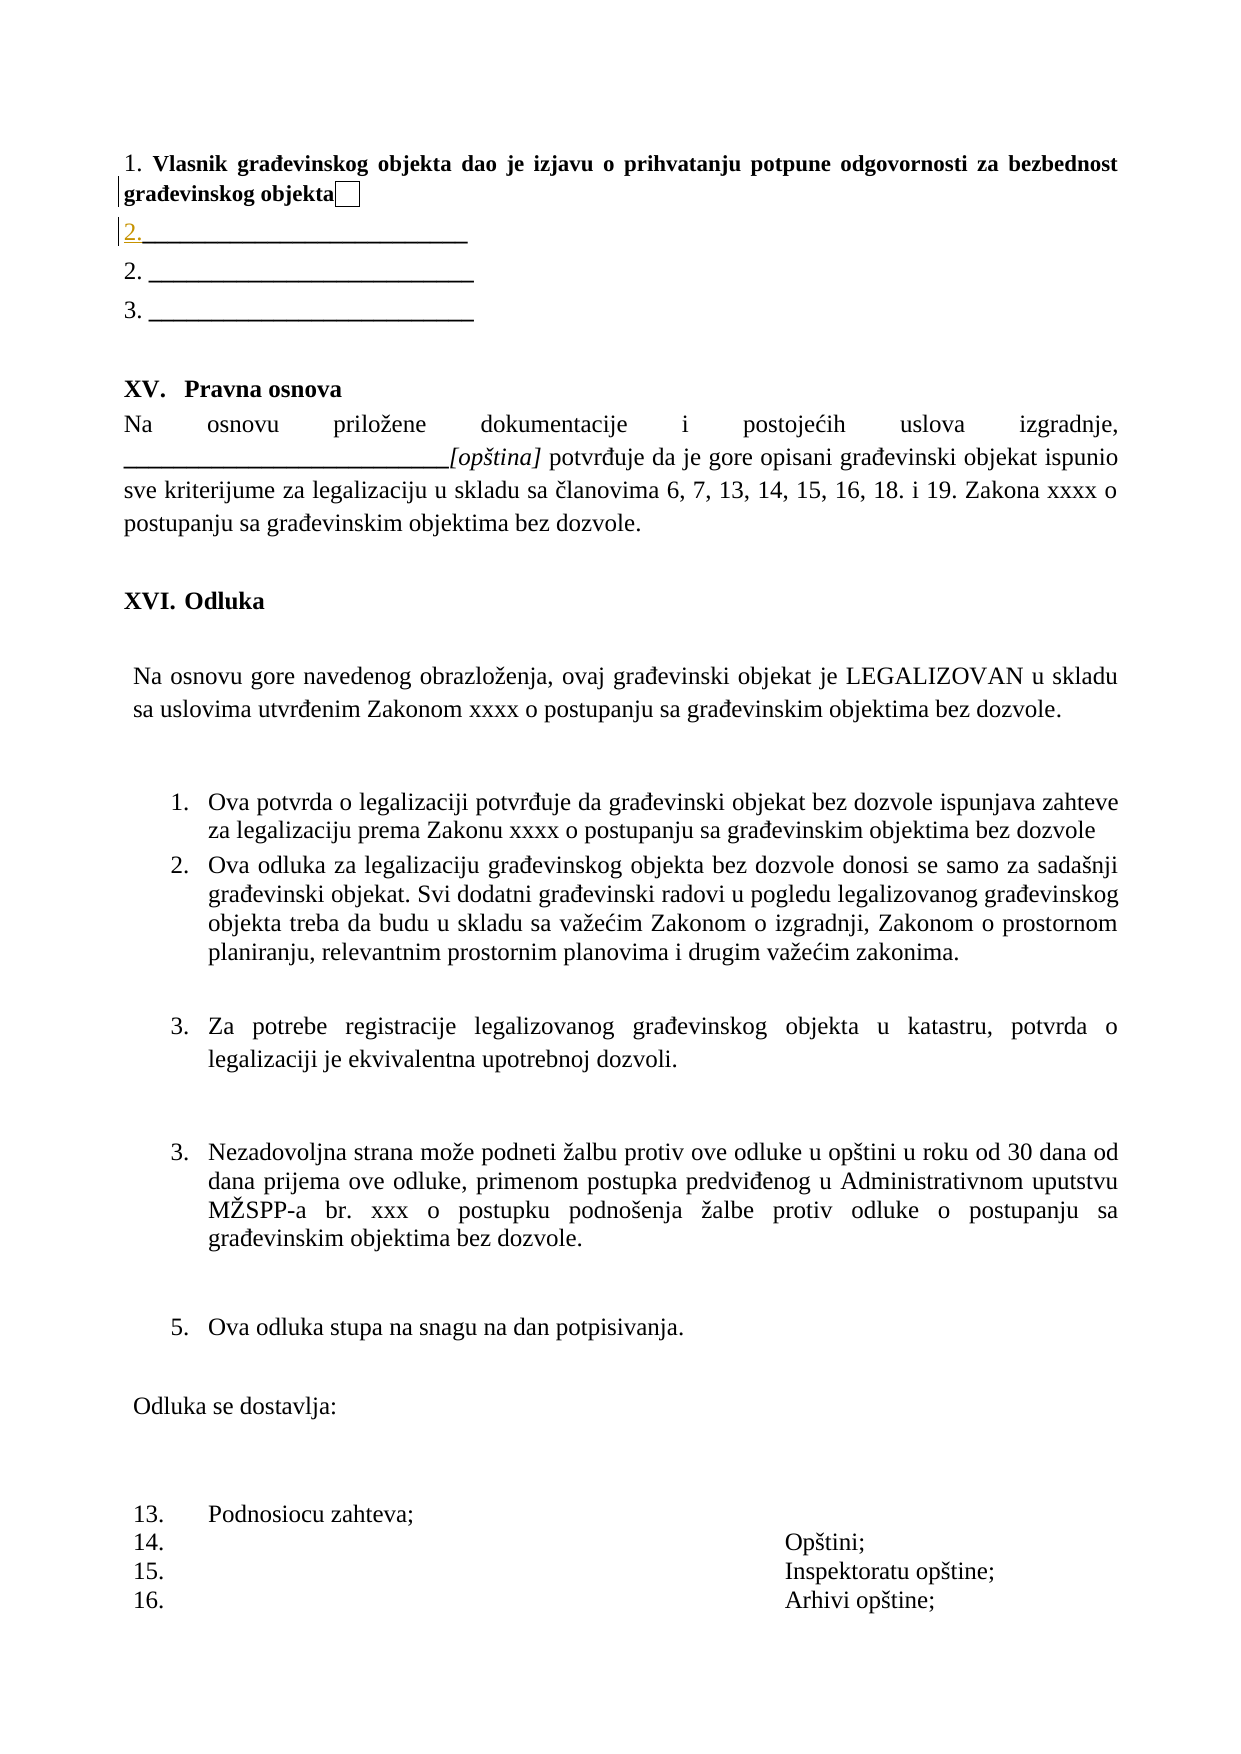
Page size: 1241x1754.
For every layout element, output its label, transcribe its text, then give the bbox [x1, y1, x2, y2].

text 3. Za potrebe registracije legalizovanog građevinskog objekta u katastru, potvrda o legalizaciji je ekvivalentna upotrebnoj dozvoli. [170, 1011, 1119, 1073]
list Nezadovoljna strana može podneti žalbu protiv ove odluke u opštini u roku od 30 dana od dana prijema ove odluke, primenom postupka predviđenog u Administrativnom uputstvu MŽSPP-a br. xxx o postupku podnošenja žalbe protiv odluke o postupanju sa građevinskim objektima bez dozvole. [170, 1137, 1119, 1252]
text Na osnovu gore navedenog obrazloženja, ovaj građevinski objekat je LEGALIZOVAN u skladu sa uslovima utvrđenim Zakonom xxxx o postupanju sa građevinskim objektima bez dozvole. [133, 661, 1119, 722]
list Inspektoratu opštine; [133, 1556, 1122, 1585]
text 5. Ova odluka stupa na snagu na dan potpisivanja. [170, 1312, 1119, 1341]
text 2. __________________________ [123, 256, 1119, 285]
list Arhivi opštine; [133, 1585, 1122, 1614]
list Pravna osnova [123, 374, 1119, 403]
list Ova potvrda o legalizaciji potvrđuje da građevinski objekat bez dozvole ispunjava zahteve za legalizaciju prema Zakonu xxxx o postupanju sa građevinskim objektima bez dozvole [170, 787, 1119, 844]
list Ova odluka za legalizaciju građevinskog objekta bez dozvole donosi se samo za sadašnji građevinski objekat. Svi dodatni građevinski radovi u pogledu legalizovanog građevinskog objekta treba da budu u skladu sa važećim Zakonom o izgradnji, Zakonom o prostornom planiranju, relevantnim prostornim planovima i drugim važećim zakonima. [170, 851, 1119, 966]
text Odluka se dostavlja: [95, 1391, 1122, 1420]
list Opštini; [133, 1527, 1122, 1556]
list Odluka [123, 586, 1119, 615]
text Na osnovu priložene dokumentacije i postojećih uslova izgradnje, __________________________[opština] potvrđuje da je gore opisani građevinski objekat ispunio sve kriterijume za legalizaciju u skladu sa članovima 6, 7, 13, 14, 15, 16, 18. i 19. Zakona xxxx o postupanju sa građevinskim objektima bez dozvole. [123, 409, 1119, 537]
text 1. Vlasnik građevinskog objekta dao je izjavu o prihvatanju potpune odgovornosti za bezbednost građevinskog objekta [123, 148, 1119, 207]
text 3. __________________________ [123, 295, 1119, 324]
text __________________________ [123, 217, 1119, 246]
list Podnosiocu zahteva; [133, 1499, 1122, 1527]
